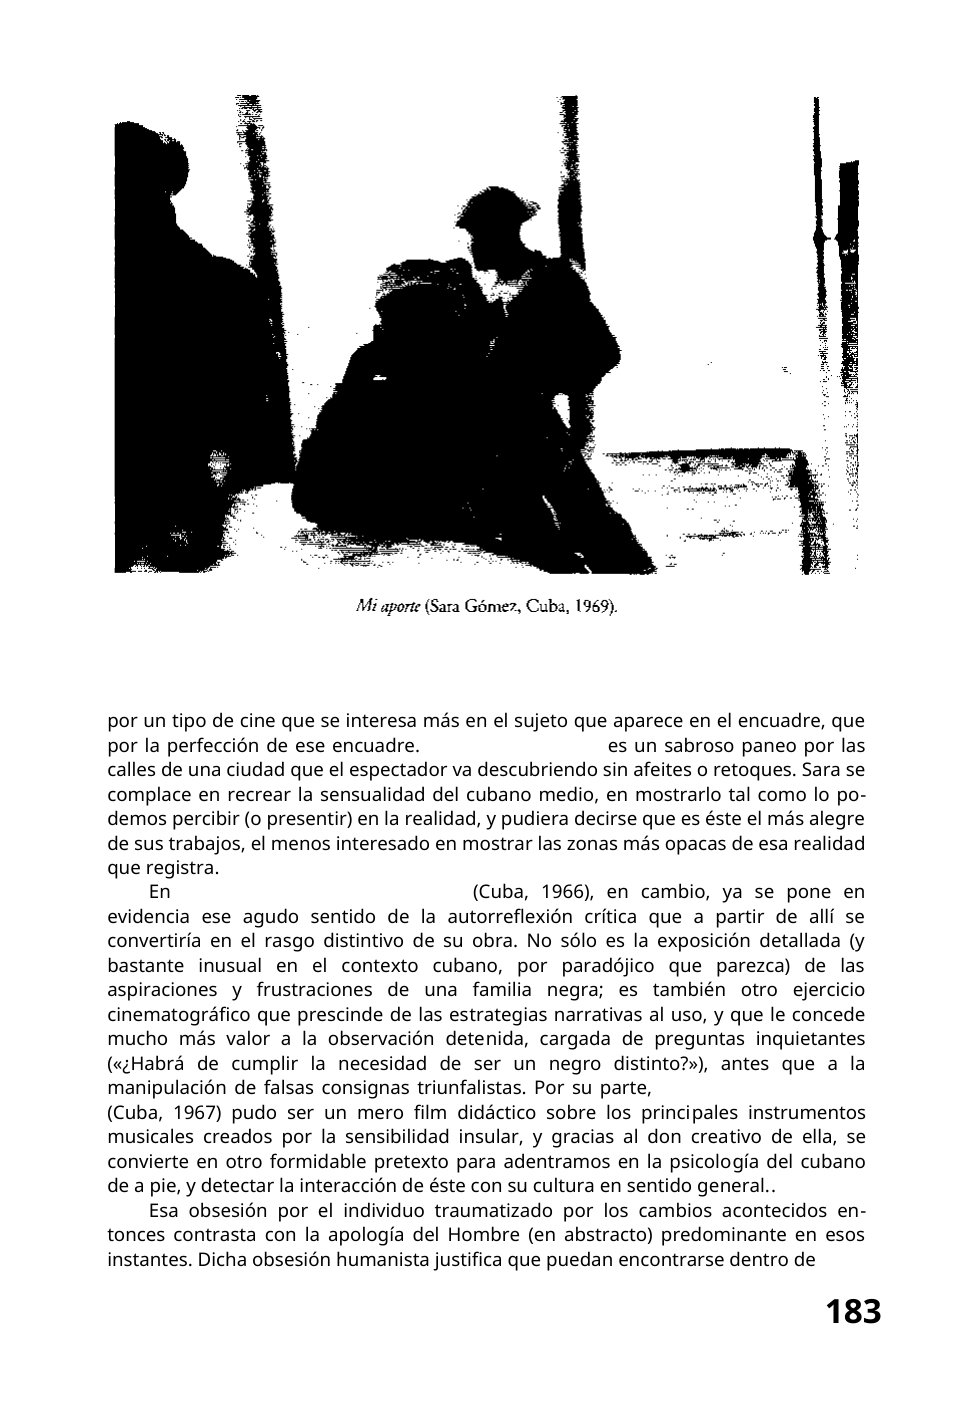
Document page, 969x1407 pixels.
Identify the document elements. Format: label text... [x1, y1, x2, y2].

picture [114, 94, 861, 616]
text por un tipo de cine que se interesa más en el sujeto que aparece en el encuadre, que por la perfección de ese encuadre. Iré a Santiago es un sabroso paneo por las calles de una ciudad que el espectador va descubriendo sin afeites o retoques. Sara se complace en recrear la sensualidad del cubano medio, en mostrarlo tal como lo podemos percibir (o presentir) en la realidad, y pudiera decirse que es éste el más alegre de sus trabajos, el menos interesado en mostrar las zonas más opacas de esa realidad que registra. [107, 708, 866, 879]
text En Crónica de mi familia (Cuba, 1966), en cambio, ya se pone en evidencia ese agudo sentido de la autorreflexión crítica que a partir de allí se convertiría en el rasgo distintivo de su obra. No sólo es la exposición detallada (y bastante inusual en el contexto cubano, por paradójico que parezca) de las aspiraciones y frustraciones de una familia negra; es también otro ejercicio cinematográfico que prescinde de las estrategias narrativas al uso, y que le concede mucho más valor a la observación detenida, cargada de preguntas inquietantes («¿Habrá de cumplir la necesidad de ser un negro distinto?»), antes que a la manipulación de falsas consignas triunfalistas. Por su parte, Y tenemos sabor (Cuba, 1967) pudo ser un mero film didáctico sobre los principales instrumentos musicales creados por la sensibilidad insular, y gracias al don creativo de ella, se convierte en otro formidable pretexto para adentramos en la psicología del cubano de a pie, y detectar la interacción de éste con su cultura en sentido general. . [107, 879, 866, 1198]
text Esa obsesión por el individuo traumatizado por los cambios acontecidos entonces contrasta con la apología del Hombre (en abstracto) predominante en esos instantes. Dicha obsesión humanista justifica que puedan encontrarse dentro de [107, 1198, 866, 1271]
text 183 [824, 1296, 882, 1330]
